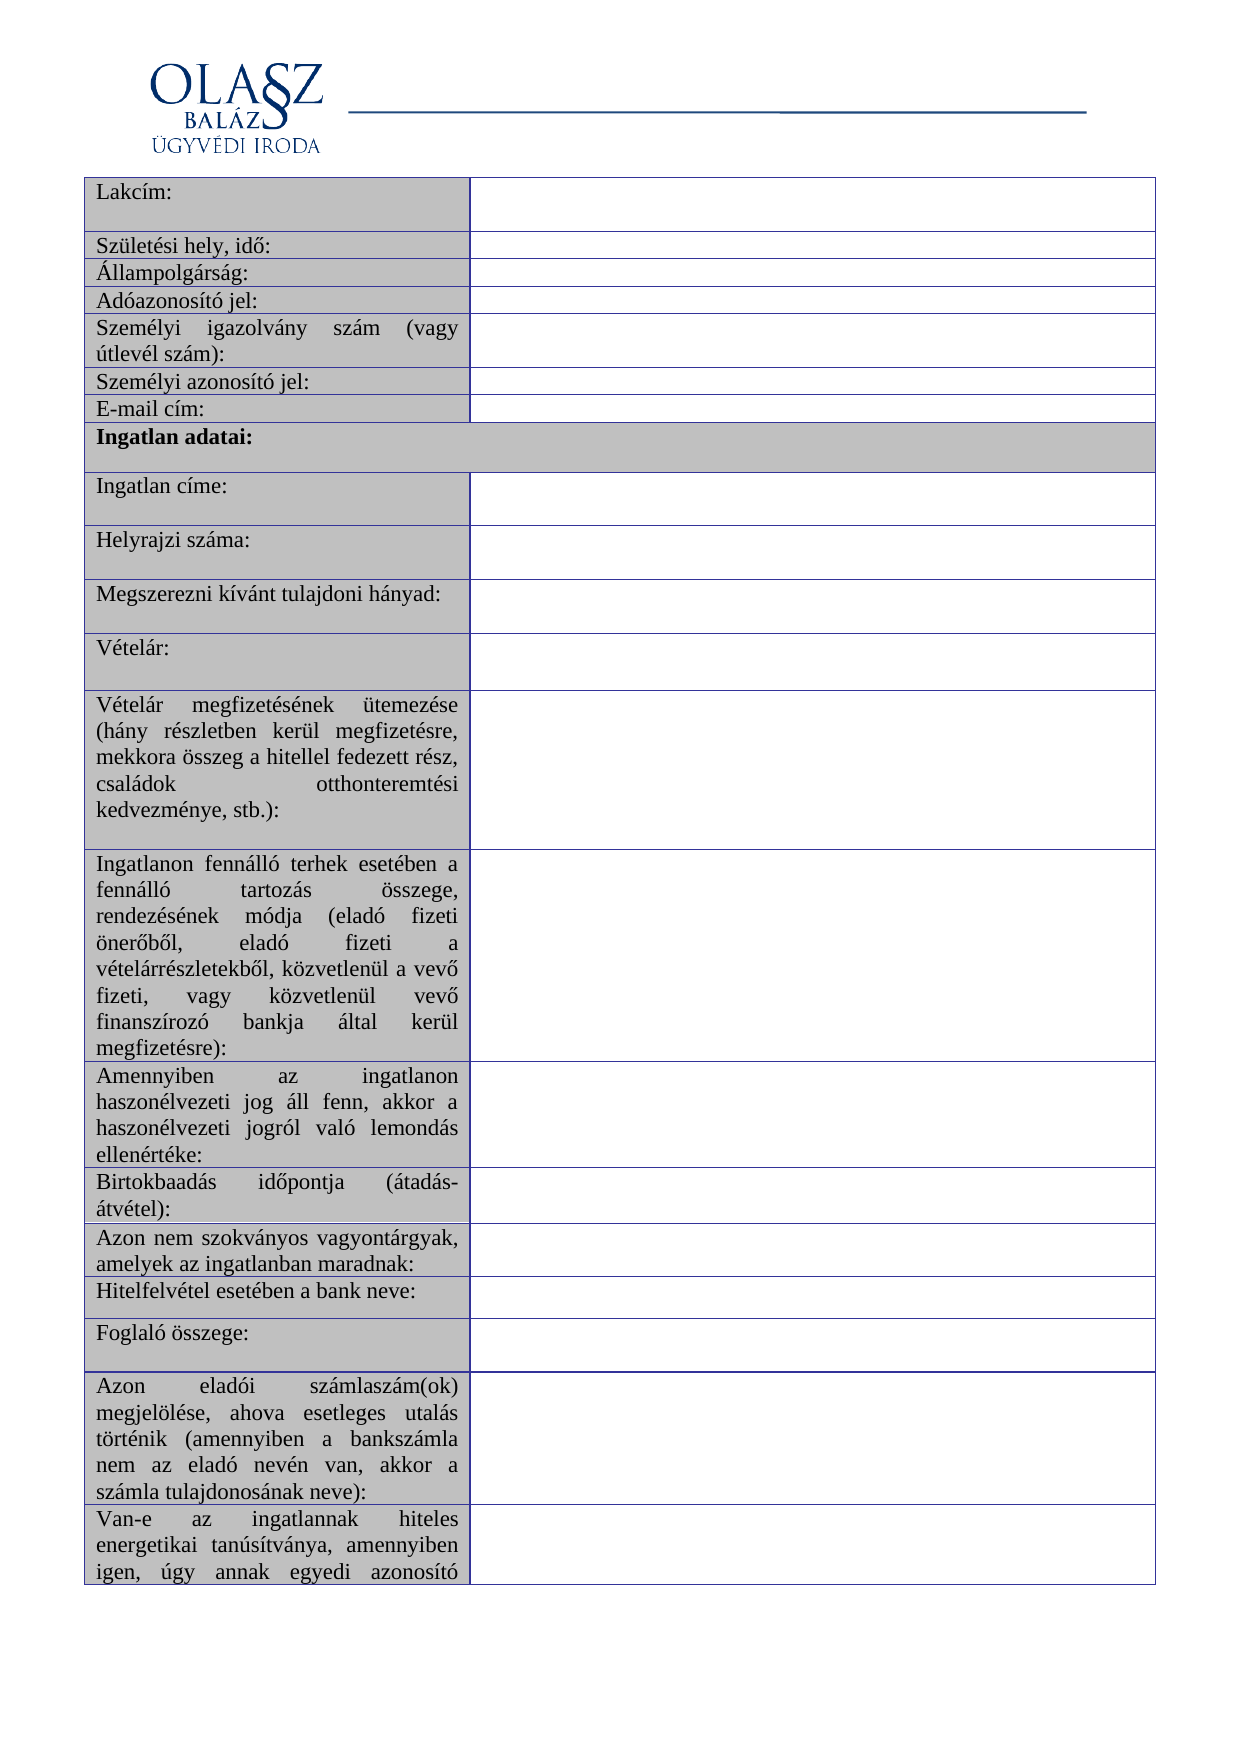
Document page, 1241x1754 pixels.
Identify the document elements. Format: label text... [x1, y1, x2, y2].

table_cell [471, 232, 1155, 258]
table_cell Ingatlanon fennálló terhek esetében a fennálló tartozás összege, rendezésének módja (eladó fizeti önerőből, eladó fizeti a vételárrészletekből, közvetlenül a vevő fizeti, vagy közvetlenül vevő finanszírozó bankja által kerül megfizetésre): [85, 850, 469, 1061]
table_cell [471, 395, 1155, 422]
table_cell [471, 850, 1155, 1061]
table_cell E-mail cím: [85, 395, 469, 422]
table_cell Azon nem szokványos vagyontárgyak, amelyek az ingatlanban maradnak: [85, 1224, 469, 1276]
table_cell Állampolgárság: [85, 259, 469, 286]
table_cell [471, 634, 1155, 690]
table_cell Azon eladói számlaszám(ok) megjelölése, ahova esetleges utalás történik (amennyiben a bankszámla nem az eladó nevén van, akkor a számla tulajdonosának neve): [85, 1373, 469, 1504]
picture [147, 59, 325, 158]
table_cell Amennyiben az ingatlanon haszonélvezeti jog áll fenn, akkor a haszonélvezeti jogról való lemondás ellenértéke: [85, 1062, 469, 1167]
table_cell Birtokbaadás időpontja (átadás-átvétel): [85, 1168, 469, 1222]
table_cell Hitelfelvétel esetében a bank neve: [85, 1277, 469, 1318]
table_cell [471, 1505, 1155, 1584]
table_cell Vételár: [85, 634, 469, 690]
table_cell [471, 178, 1155, 231]
table_cell Ingatlan címe: [85, 473, 469, 525]
table_cell Foglaló összege: [85, 1319, 469, 1371]
table_cell [471, 1277, 1155, 1318]
table_cell [471, 1224, 1155, 1276]
table_cell Személyi igazolvány szám (vagy útlevél szám): [85, 314, 469, 367]
table_cell [471, 473, 1155, 525]
table_cell [471, 691, 1155, 849]
table_cell [471, 287, 1155, 313]
table_cell [471, 368, 1155, 394]
table_cell Személyi azonosító jel: [85, 368, 469, 394]
table_cell Helyrajzi száma: [85, 526, 469, 579]
table_cell Adóazonosító jel: [85, 287, 469, 313]
table_cell [471, 259, 1155, 286]
table_cell Születési hely, idő: [85, 232, 469, 258]
table_cell [471, 1373, 1155, 1504]
table_cell Ingatlan adatai: [85, 423, 1155, 472]
table_cell [471, 1319, 1155, 1371]
table_cell [471, 314, 1155, 367]
table_cell [471, 526, 1155, 579]
table_cell [471, 1168, 1155, 1222]
table_cell Vételár megfizetésének ütemezése (hány részletben kerül megfizetésre, mekkora összeg a hitellel fedezett rész, családok otthonteremtési kedvezménye, stb.): [85, 691, 469, 849]
table_cell Lakcím: [85, 178, 469, 231]
table_cell Megszerezni kívánt tulajdoni hányad: [85, 580, 469, 633]
table_cell Van-e az ingatlannak hiteles energetikai tanúsítványa, amennyiben igen, úgy annak egyedi azonosító száma: [85, 1505, 469, 1584]
table_cell [471, 1062, 1155, 1167]
table_cell [471, 580, 1155, 633]
